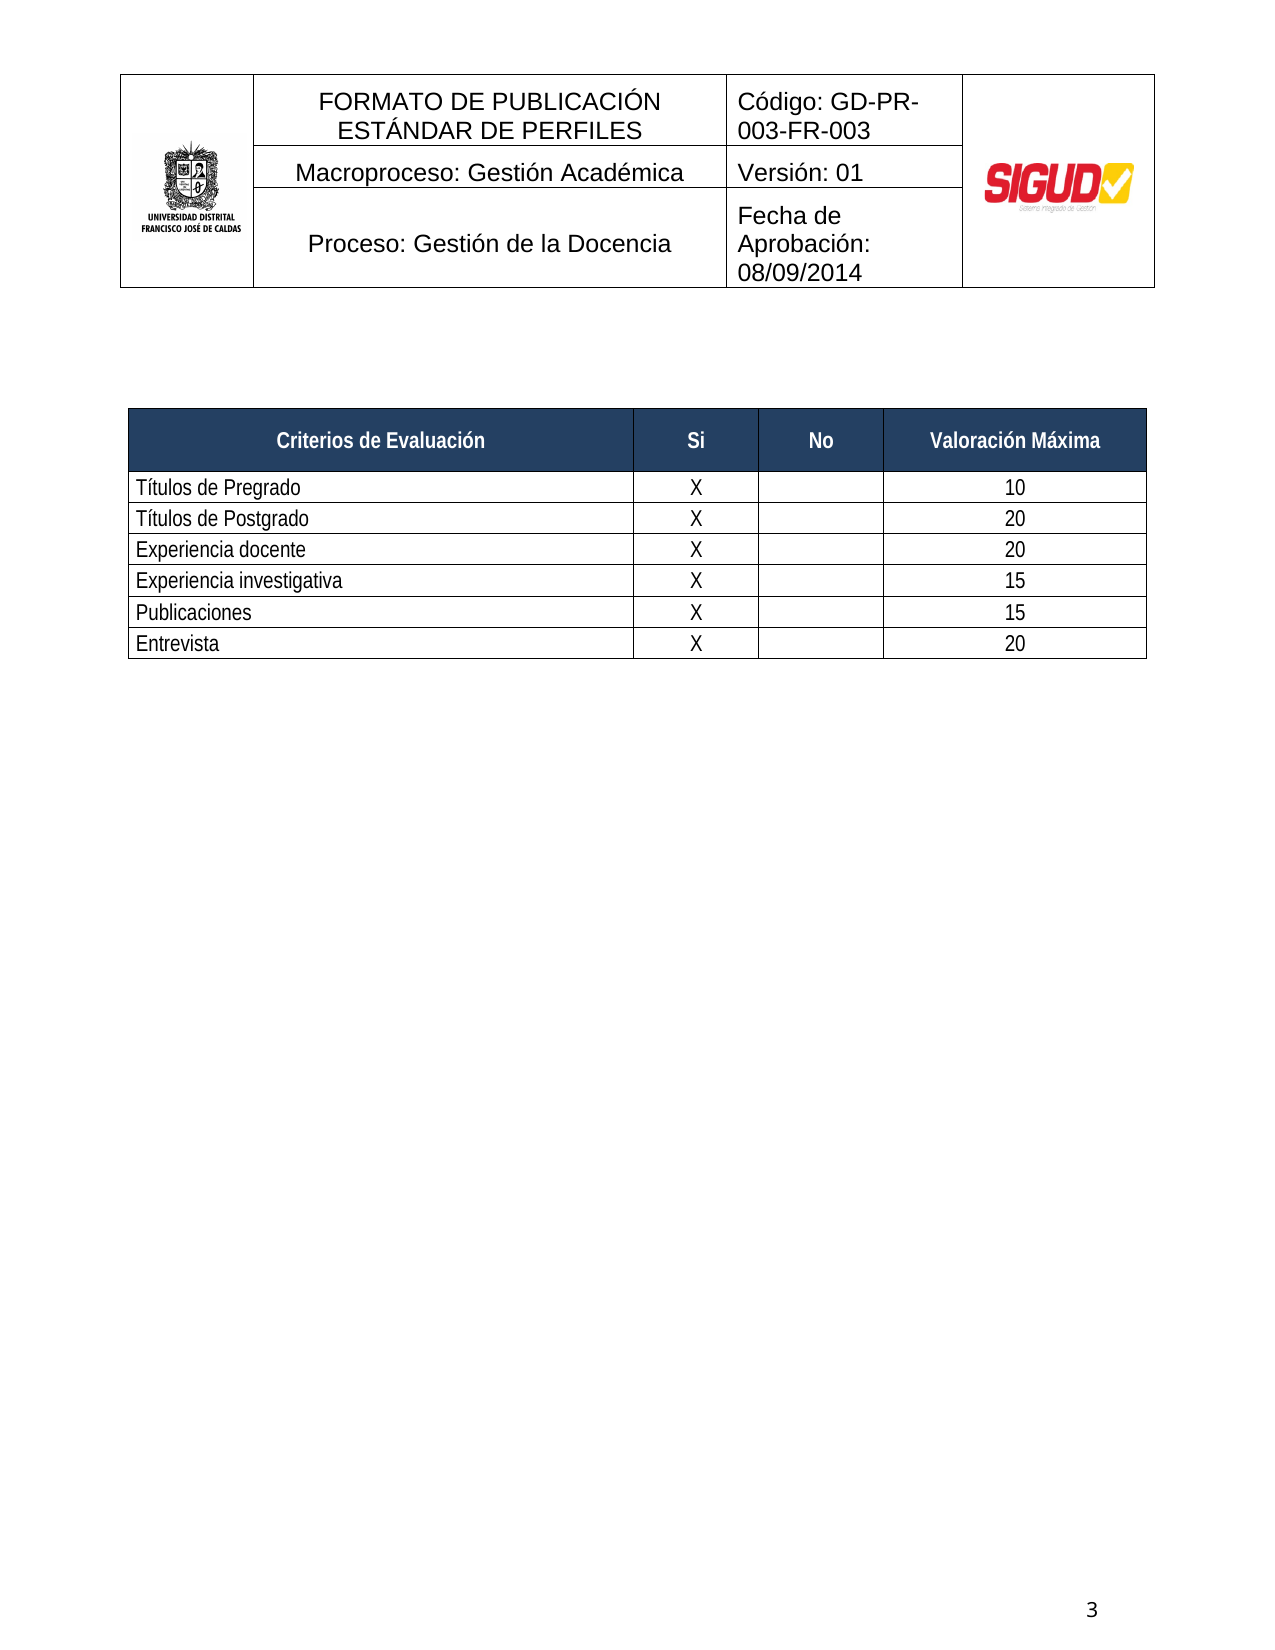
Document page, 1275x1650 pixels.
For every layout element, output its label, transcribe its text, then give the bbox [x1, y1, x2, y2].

table_cell [759, 628, 883, 658]
table_cell Entrevista [129, 628, 633, 658]
table_header Criterios de Evaluación [129, 409, 633, 471]
table_cell [759, 503, 883, 533]
table_cell Publicaciones [129, 597, 633, 627]
table_cell [759, 597, 883, 627]
table_cell 15 [884, 565, 1146, 596]
table_cell 15 [884, 597, 1146, 627]
table_cell X [634, 472, 758, 502]
table_cell Experiencia investigativa [129, 565, 633, 596]
table_cell 20 [884, 628, 1146, 658]
table_cell Títulos de Pregrado [129, 472, 633, 502]
table_cell X [634, 503, 758, 533]
table_cell X [634, 534, 758, 564]
table_header Si [634, 409, 758, 471]
table_cell 20 [884, 534, 1146, 564]
table_cell Experiencia docente [129, 534, 633, 564]
table_cell [759, 472, 883, 502]
table_cell [759, 534, 883, 564]
table_cell 10 [884, 472, 1146, 502]
table_header No [759, 409, 883, 471]
table_cell Títulos de Postgrado [129, 503, 633, 533]
table_cell X [634, 628, 758, 658]
table_cell 20 [884, 503, 1146, 533]
table_header Valoración Máxima [884, 409, 1146, 471]
table_cell X [634, 597, 758, 627]
table_cell [759, 565, 883, 596]
table_cell X [634, 565, 758, 596]
